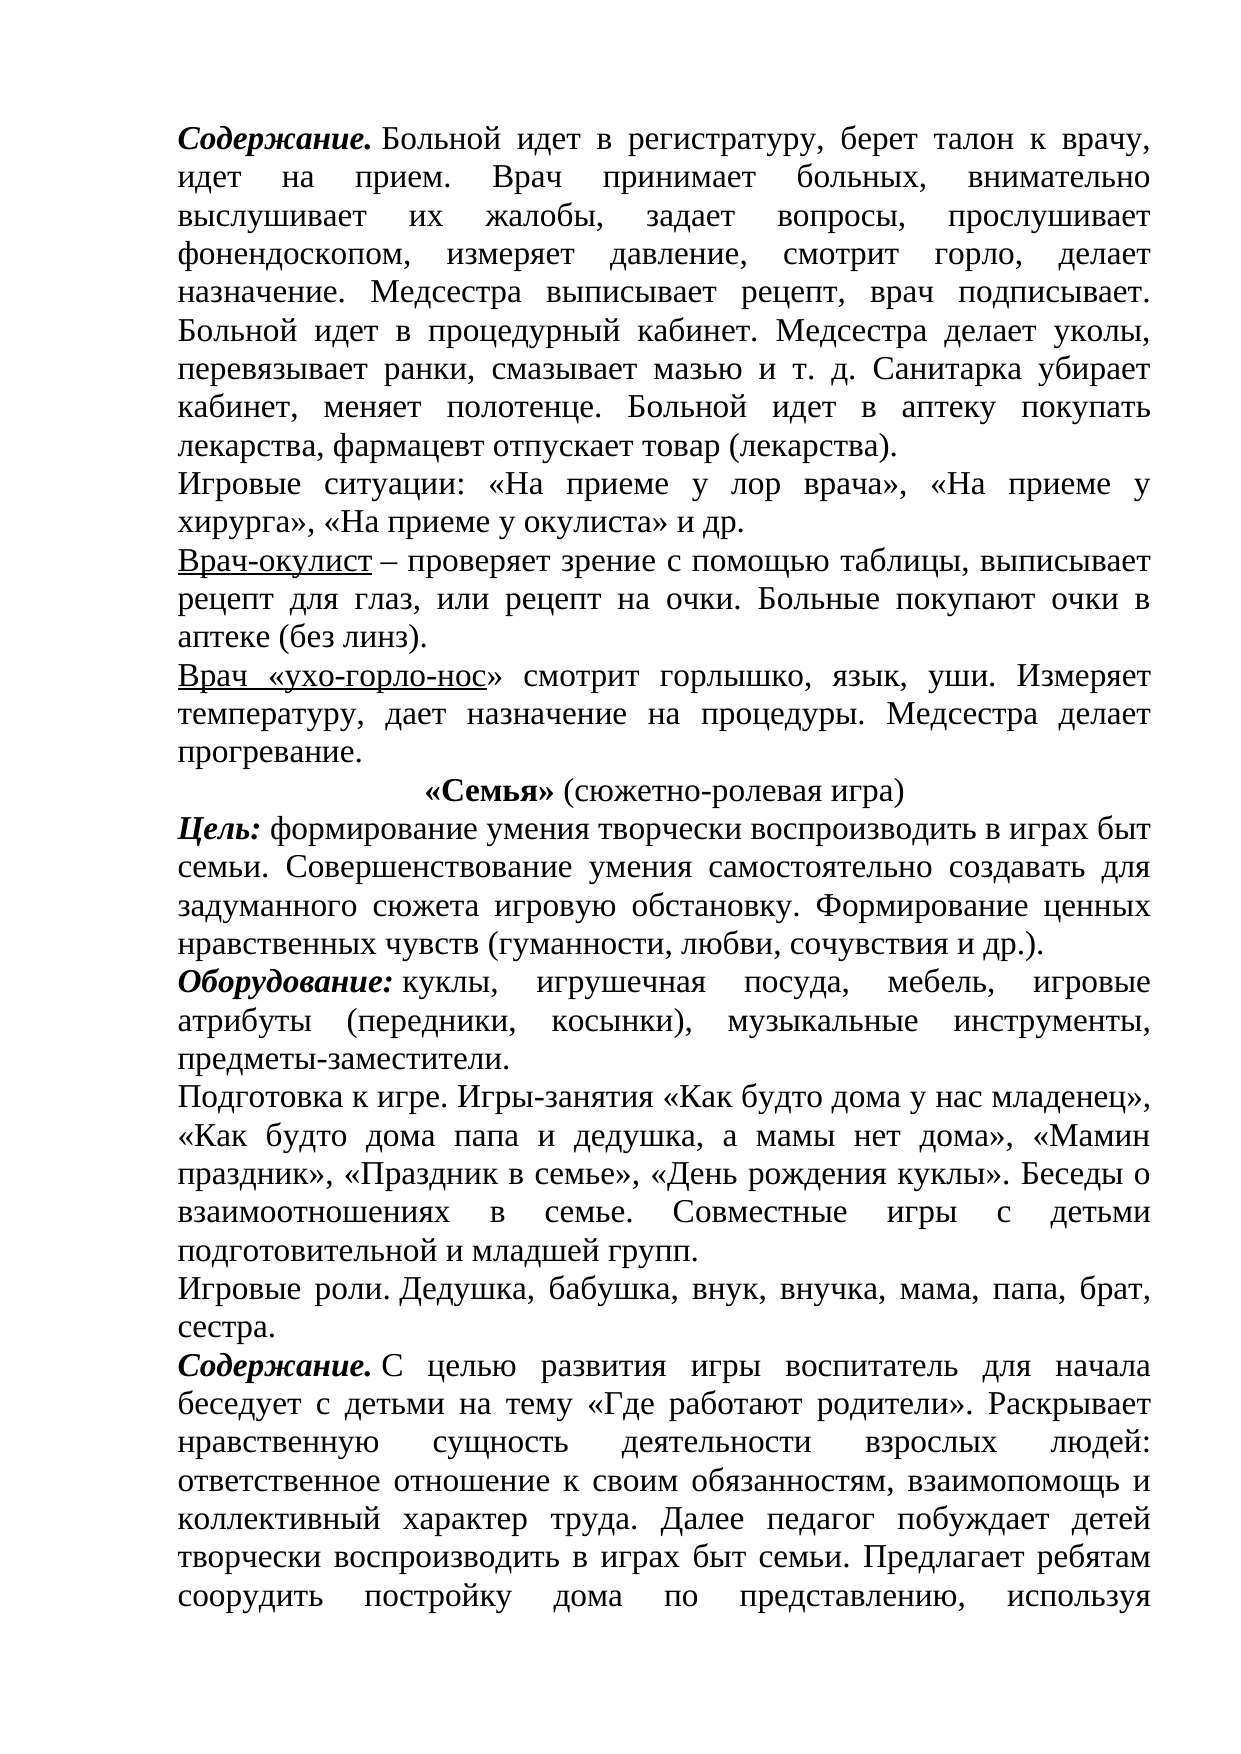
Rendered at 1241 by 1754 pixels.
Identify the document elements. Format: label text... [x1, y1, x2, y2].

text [177, 1345, 1152, 1613]
text Подготовка к игре. Игры-занятия «Как будто дома у нас младенец», «Как будто дома папа и дедушка, а мамы нет дома», «Мамин праздник», «Праздник в семье», «День рождения куклы». Беседы о взаимоотношениях в семье. Совместные игры с детьми подготовительной и младшей групп. [177, 1076, 1152, 1268]
text «Семья» (сюжетно-ролевая игра) [177, 770, 1152, 808]
text Содержание. Больной идет в регистратуру, берет талон к врачу, идет на прием. Врач принимает больных, внимательно выслушивает их жалобы, задает вопросы, прослушивает фонендоскопом, измеряет давление, смотрит горло, делает назначение. Медсестра выписывает рецепт, врач подписывает. Больной идет в процедурный кабинет. Медсестра делает уколы, перевязывает ранки, смазывает мазью и т. д. Санитарка убирает кабинет, меняет полотенце. Больной идет в аптеку покупать лекарства, фармацевт отпускает товар (лекарства). [177, 118, 1152, 463]
text Игровые ситуации: «На приеме у лор врача», «На приеме у хирурга», «На приеме у окулиста» и др. [177, 463, 1152, 540]
text Врач «ухо-горло-нос» смотрит горлышко, язык, уши. Измеряет температуру, дает назначение на процедуры. Медсестра делает прогревание. [177, 655, 1152, 770]
text Цель: формирование умения творчески воспроизводить в играх быт семьи. Совершенствование умения самостоятельно создавать для задуманного сюжета игровую обстановку. Формирование ценных нравственных чувств (гуманности, любви, сочувствия и др.). [177, 808, 1152, 961]
text Оборудование: куклы, игрушечная посуда, мебель, игровые атрибуты (передники, косынки), музыкальные инструменты, предметы-заместители. [177, 961, 1152, 1076]
text Врач-окулист – проверяет зрение с помощью таблицы, выписывает рецепт для глаз, или рецепт на очки. Больные покупают очки в аптеке (без линз). [177, 540, 1152, 655]
text Игровые роли. Дедушка, бабушка, внук, внучка, мама, папа, брат, сестра. [177, 1268, 1152, 1345]
